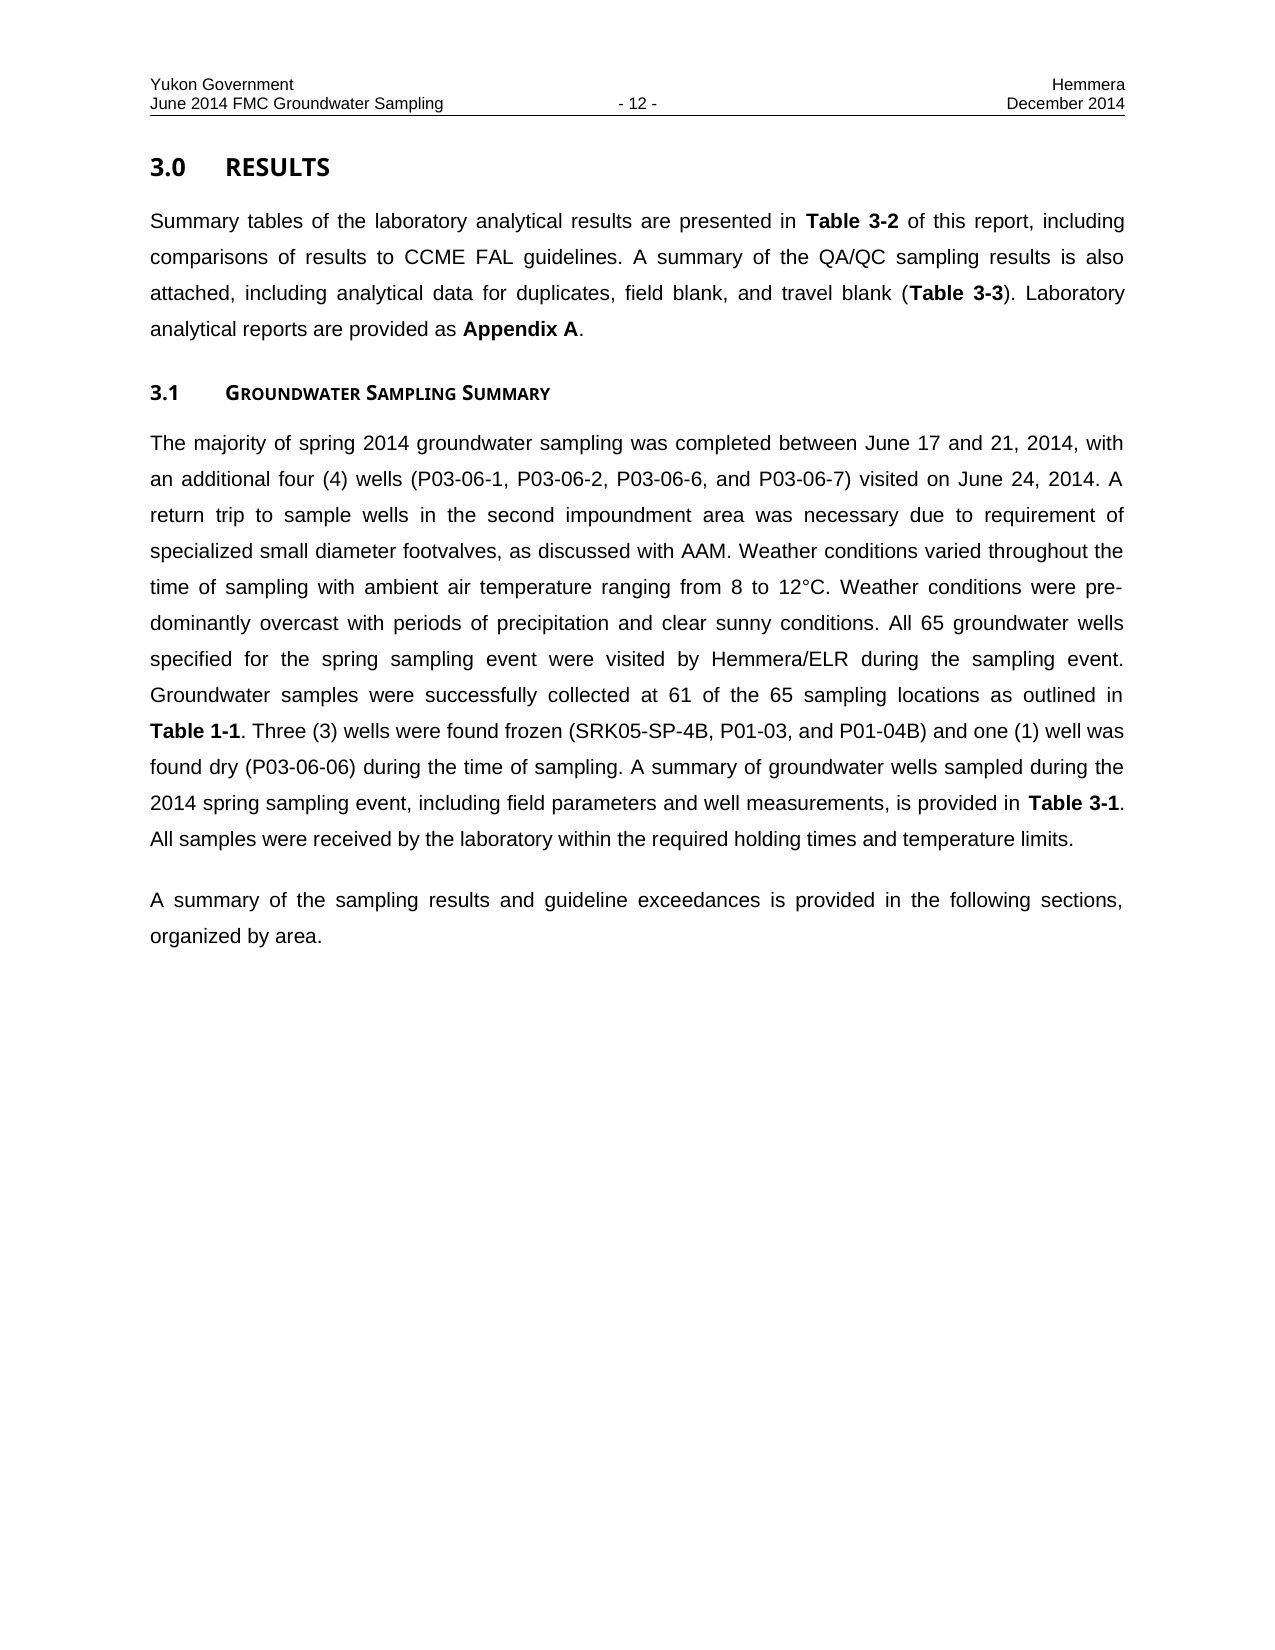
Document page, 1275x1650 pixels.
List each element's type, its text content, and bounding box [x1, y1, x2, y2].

text Summary tables of the laboratory analytical results are presented in Table 3-2 of this report, including comparisons of results to CCME FAL guidelines. A summary of the QA/QC sampling results is also attached, including analytical data for duplicates, field blank, and travel blank (Table 3-3). Laboratory analytical reports are provided as Appendix A. [150, 209, 1125, 341]
subtitle Groundwater Sampling Summary [150, 378, 1125, 406]
subtitle Results [150, 150, 1125, 184]
text A summary of the sampling results and guideline exceedances is provided in the following sections, organized by area. [150, 887, 1125, 947]
text The majority of spring 2014 groundwater sampling was completed between June 17 and 21, 2014, with an additional four (4) wells (P03-06-1, P03-06-2, P03-06-6, and P03-06-7) visited on June 24, 2014. A return trip to sample wells in the second impoundment area was necessary due to requirement of specialized small diameter footvalves, as discussed with AAM. Weather conditions varied throughout the time of sampling with ambient air temperature ranging from 8 to 12°C. Weather conditions were pre-dominantly overcast with periods of precipitation and clear sunny conditions. All 65 groundwater wells specified for the spring sampling event were visited by Hemmera/ELR during the sampling event. Groundwater samples were successfully collected at 61 of the 65 sampling locations as outlined in Table 1-1. Three (3) wells were found frozen (SRK05-SP-4B, P01-03, and P01-04B) and one (1) well was found dry (P03-06-06) during the time of sampling. A summary of groundwater wells sampled during the 2014 spring sampling event, including field parameters and well measurements, is provided in Table 3-1. All samples were received by the laboratory within the required holding times and temperature limits. [150, 431, 1125, 851]
